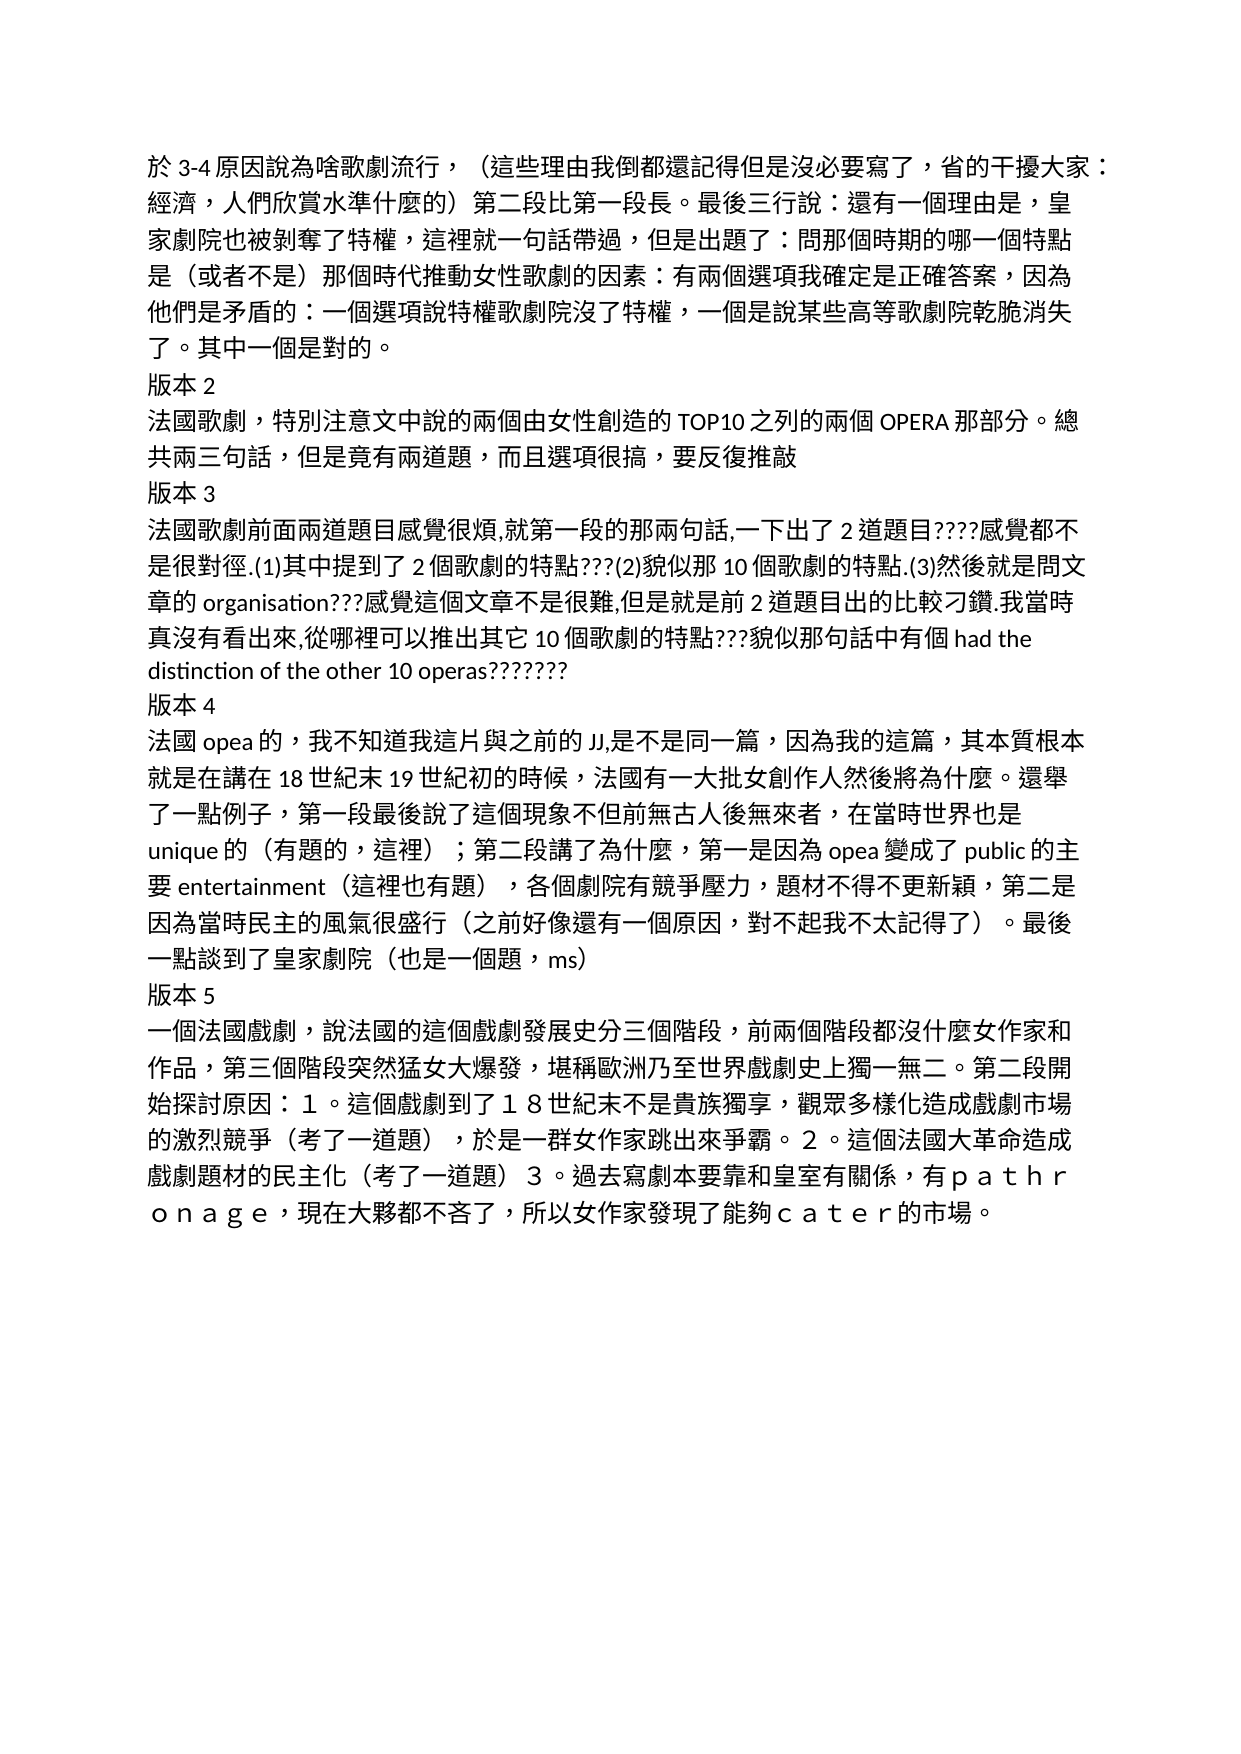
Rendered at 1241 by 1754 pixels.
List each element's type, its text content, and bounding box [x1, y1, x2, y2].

text 版本2 [148, 365, 1093, 401]
text 版本4 [148, 686, 1093, 722]
text 法國歌劇前面兩道題目感覺很煩,就第一段的那兩句話,一下出了2道題目????感覺都不是很對徑.(1)其中提到了2個歌劇的特點???(2)貌似那10個歌劇的特點.(3)然後就是問文章的organisation???感覺這個文章不是很難,但是就是前2道題目出的比較刁鑽.我當時真沒有看出來,從哪裡可以推出其它10個歌劇的特點???貌似那句話中有個had the distinction of the other 10 operas??????? [148, 510, 1093, 686]
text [148, 148, 1093, 365]
text 法國opea的，我不知道我這片與之前的JJ,是不是同一篇，因為我的這篇，其本質根本就是在講在18世紀末19世紀初的時候，法國有一大批女創作人然後將為什麼。還舉了一點例子，第一段最後說了這個現象不但前無古人後無來者，在當時世界也是unique的（有題的，這裡）；第二段講了為什麼，第一是因為opea變成了public的主要entertainment（這裡也有題），各個劇院有競爭壓力，題材不得不更新穎，第二是因為當時民主的風氣很盛行（之前好像還有一個原因，對不起我不太記得了）。最後一點談到了皇家劇院（也是一個題，ms） [148, 722, 1093, 976]
text 版本5 [148, 976, 1093, 1012]
text 版本3 [148, 474, 1093, 510]
text 一個法國戲劇，說法國的這個戲劇發展史分三個階段，前兩個階段都沒什麼女作家和作品，第三個階段突然猛女大爆發，堪稱歐洲乃至世界戲劇史上獨一無二。第二段開始探討原因：１。這個戲劇到了１８世紀末不是貴族獨享，觀眾多樣化造成戲劇市場的激烈競爭（考了一道題），於是一群女作家跳出來爭霸。２。這個法國大革命造成戲劇題材的民主化（考了一道題）３。過去寫劇本要靠和皇室有關係，有ｐａｔｈｒｏｎａｇｅ，現在大夥都不吝了，所以女作家發現了能夠ｃａｔｅｒ的市場。 [148, 1012, 1093, 1229]
text 法國歌劇，特別注意文中說的兩個由女性創造的TOP10之列的兩個OPERA那部分。總共兩三句話，但是竟有兩道題，而且選項很搞，要反復推敲 [148, 401, 1093, 474]
